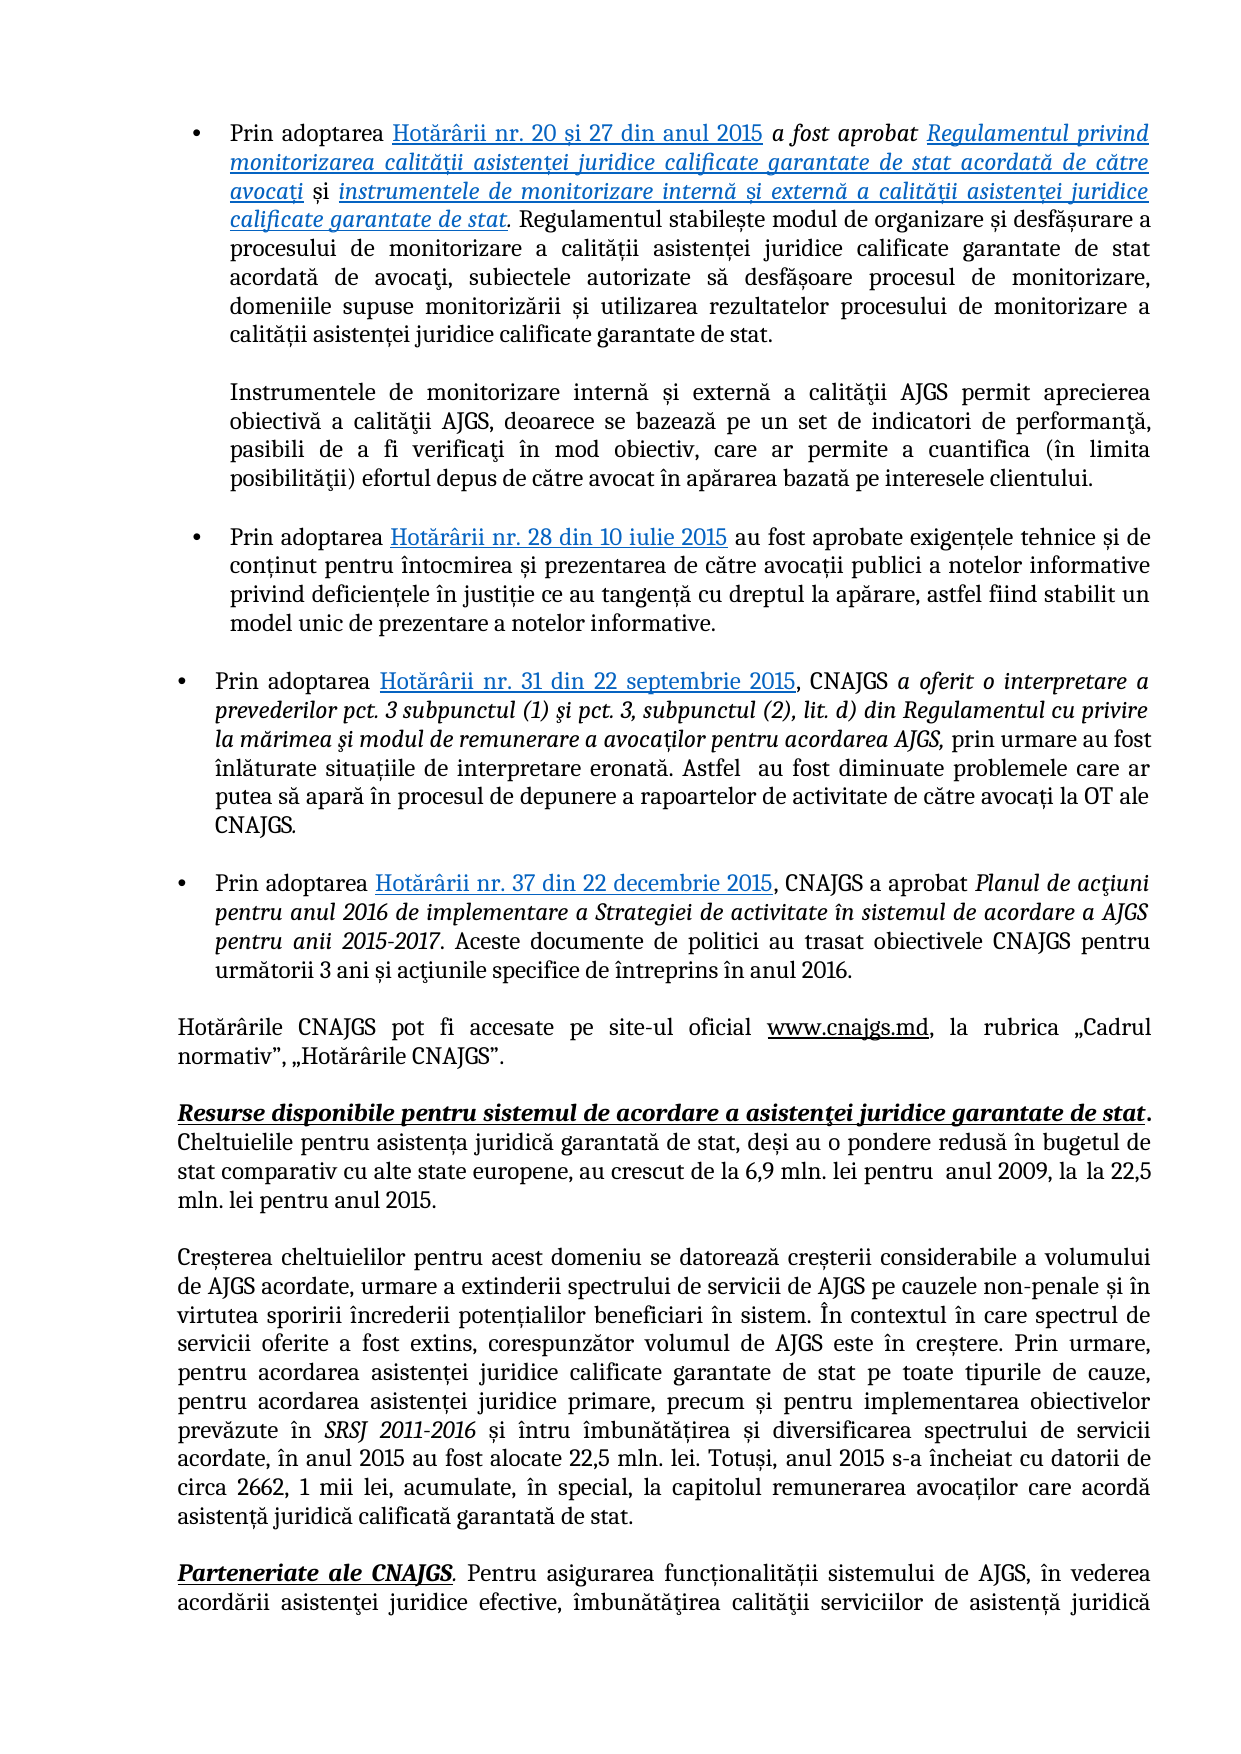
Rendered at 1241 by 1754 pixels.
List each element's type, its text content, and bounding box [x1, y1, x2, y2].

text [177, 1559, 1152, 1617]
list Prin adoptarea Hotărârii nr. 31 din 22 septembrie 2015, CNAJGS a oferit o interpretare a prevederilor pct. 3 subpunctul (1) şi pct. 3, subpunctul (2), lit. d) din Regulamentul cu privire la mărimea şi modul de remunerare a avocaților pentru acordarea AJGS, prin urmare au fost înlăturate situațiile de interpretare eronată. Astfel au fost diminuate problemele care ar putea să apară în procesul de depunere a rapoartelor de activitate de către avocați la OT ale CNAJGS. [177, 666, 1152, 840]
text Creșterea cheltuielilor pentru acest domeniu se datorează creșterii considerabile a volumului de AJGS acordate, urmare a extinderii spectrului de servicii de AJGS pe cauzele non-penale şi în virtutea sporirii încrederii potențialilor beneficiari în sistem. În contextul în care spectrul de servicii oferite a fost extins, corespunzător volumul de AJGS este în creştere. Prin urmare, pentru acordarea asistenței juridice calificate garantate de stat pe toate tipurile de cauze, pentru acordarea asistenței juridice primare, precum și pentru implementarea obiectivelor prevăzute în SRSJ 2011-2016 şi întru îmbunătățirea şi diversificarea spectrului de servicii acordate, în anul 2015 au fost alocate 22,5 mln. lei. Totuși, anul 2015 s-a încheiat cu datorii de circa 2662, 1 mii lei, acumulate, în special, la capitolul remunerarea avocaților care acordă asistență juridică calificată garantată de stat. [177, 1243, 1152, 1531]
text Hotărârile CNAJGS pot fi accesate pe site-ul oficial www.cnajgs.md, la rubrica „Cadrul normativ”, „Hotărârile CNAJGS”. [177, 1013, 1152, 1071]
list Prin adoptarea Hotărârii nr. 37 din 22 decembrie 2015, CNAJGS a aprobat Planul de acţiuni pentru anul 2016 de implementare a Strategiei de activitate în sistemul de acordare a AJGS pentru anii 2015-2017. Aceste documente de politici au trasat obiectivele CNAJGS pentru următorii 3 ani şi acţiunile specifice de întreprins în anul 2016. [177, 868, 1152, 984]
list Prin adoptarea Hotărârii nr. 28 din 10 iulie 2015 au fost aprobate exigențele tehnice și de conținut pentru întocmirea și prezentarea de către avocații publici a notelor informative privind deficiențele în justiție ce au tangență cu dreptul la apărare, astfel fiind stabilit un model unic de prezentare a notelor informative. [192, 522, 1152, 637]
text Resurse disponibile pentru sistemul de acordare a asistenţei juridice garantate de stat. Cheltuielile pentru asistența juridică garantată de stat, deşi au o pondere redusă în bugetul de stat comparativ cu alte state europene, au crescut de la 6,9 mln. lei pentru anul 2009, la la 22,5 mln. lei pentru anul 2015. [177, 1099, 1152, 1214]
list Prin adoptarea Hotărârii nr. 20 și 27 din anul 2015 a fost aprobat Regulamentul privind monitorizarea calității asistenței juridice calificate garantate de stat acordată de către avocați și instrumentele de monitorizare internă și externă a calității asistenței juridice calificate garantate de stat. Regulamentul stabilește modul de organizare și desfășurare a procesului de monitorizare a calității asistenței juridice calificate garantate de stat acordată de avocaţi, subiectele autorizate să desfășoare procesul de monitorizare, domeniile supuse monitorizării și utilizarea rezultatelor procesului de monitorizare a calității asistenței juridice calificate garantate de stat. [192, 118, 1152, 349]
text Instrumentele de monitorizare internă şi externă a calităţii AJGS permit aprecierea obiectivă a calităţii AJGS, deoarece se bazează pe un set de indicatori de performanţă, pasibili de a fi verificaţi în mod obiectiv, care ar permite a cuantifica (în limita posibilităţii) efortul depus de către avocat în apărarea bazată pe interesele clientului. [229, 378, 1152, 493]
